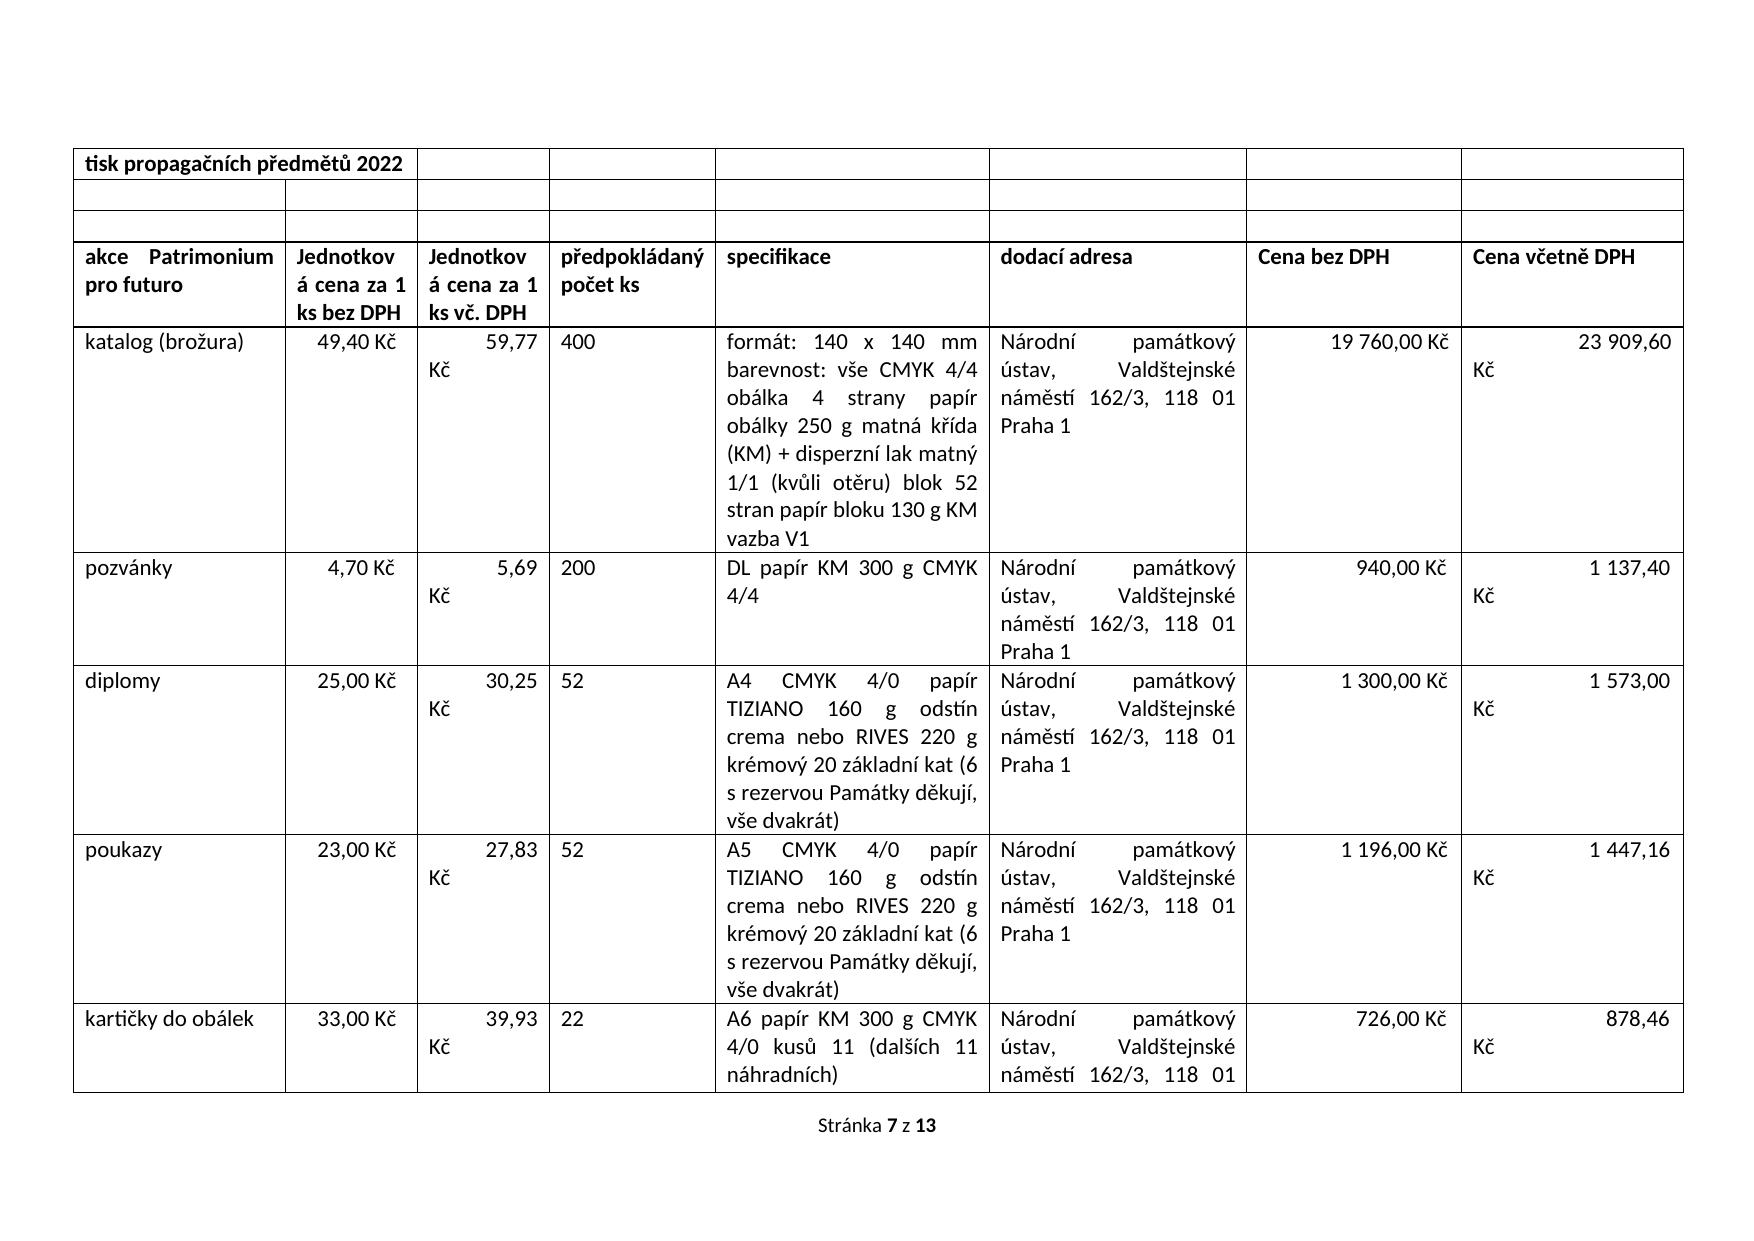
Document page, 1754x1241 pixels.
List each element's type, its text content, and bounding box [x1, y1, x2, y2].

table_cell dodací adresa [990, 243, 1246, 326]
table_cell Cena bez DPH [1247, 243, 1461, 326]
table_cell Národní památkový ústav, Valdštejnské náměstí 162/3, 118 01 Praha 1 [990, 328, 1246, 552]
table_cell 400 [550, 328, 715, 552]
table_cell 52 [550, 666, 715, 834]
table_cell Národní památkový ústav, Valdštejnské náměstí 162/3, 118 01 Praha 1 [990, 835, 1246, 1003]
table_cell 27,83 Kč [418, 835, 549, 1003]
table_cell 940,00 Kč [1247, 553, 1461, 665]
table_cell [418, 180, 549, 210]
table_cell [716, 1004, 989, 1092]
table_header [418, 149, 549, 179]
table_cell [550, 180, 715, 210]
table_header [1462, 149, 1683, 179]
table_cell [1247, 211, 1461, 241]
table_cell 39,93 Kč [418, 1004, 549, 1092]
table_cell poukazy [74, 835, 285, 1003]
table_cell 22 [550, 1004, 715, 1092]
table_cell [1462, 211, 1683, 241]
table_cell 30,25 Kč [418, 666, 549, 834]
table_cell 23,00 Kč [286, 835, 417, 1003]
table_header [1247, 149, 1461, 179]
table_cell Cena včetně DPH [1462, 243, 1683, 326]
table_cell Národní památkový ústav, Valdštejnské náměstí 162/3, 118 01 Praha 1 [990, 553, 1246, 665]
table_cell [990, 1004, 1246, 1092]
table_header [990, 149, 1246, 179]
table_cell 1 300,00 Kč [1247, 666, 1461, 834]
table_cell 49,40 Kč [286, 328, 417, 552]
table_cell A4 CMYK 4/0 papír TIZIANO 160 g odstín crema nebo RIVES 220 g krémový 20 základní kat (6 s rezervou Památky děkují, vše dvakrát) [716, 666, 989, 834]
table_cell diplomy [74, 666, 285, 834]
table_cell 33,00 Kč [286, 1004, 417, 1092]
table_cell [74, 211, 285, 241]
table_cell 25,00 Kč [286, 666, 417, 834]
table_cell [286, 211, 417, 241]
table_cell 19 760,00 Kč [1247, 328, 1461, 552]
table_cell 1 196,00 Kč [1247, 835, 1461, 1003]
table_cell [1462, 180, 1683, 210]
table_header [550, 149, 715, 179]
table_cell 726,00 Kč [1247, 1004, 1461, 1092]
table_cell [716, 211, 989, 241]
table_cell 878,46 Kč [1462, 1004, 1683, 1092]
table_cell Jednotková cena za 1 ks vč. DPH [418, 243, 549, 326]
table_cell předpokládaný počet ks [550, 243, 715, 326]
table_cell specifikace [716, 243, 989, 326]
table_cell katalog (brožura) [74, 328, 285, 552]
table_cell pozvánky [74, 553, 285, 665]
table_cell Jednotková cena za 1 ks bez DPH [286, 243, 417, 326]
table_cell A5 CMYK 4/0 papír TIZIANO 160 g odstín crema nebo RIVES 220 g krémový 20 základní kat (6 s rezervou Památky děkují, vše dvakrát) [716, 835, 989, 1003]
table_cell 1 447,16 Kč [1462, 835, 1683, 1003]
table_cell [286, 180, 417, 210]
table_cell [716, 180, 989, 210]
table_cell [418, 211, 549, 241]
table_cell 4,70 Kč [286, 553, 417, 665]
table_cell [1247, 180, 1461, 210]
table_cell [550, 211, 715, 241]
table_cell 200 [550, 553, 715, 665]
table_cell kartičky do obálek [74, 1004, 285, 1092]
table_cell [990, 180, 1246, 210]
table_cell 59,77 Kč [418, 328, 549, 552]
table_header [716, 149, 989, 179]
table_header tisk propagačních předmětů 2022 [74, 149, 417, 179]
table_cell 5,69 Kč [418, 553, 549, 665]
table_cell DL papír KM 300 g CMYK 4/4 [716, 553, 989, 665]
table_cell 1 137,40 Kč [1462, 553, 1683, 665]
table_cell [74, 180, 285, 210]
table_cell formát: 140 x 140 mm barevnost: vše CMYK 4/4 obálka 4 strany papír obálky 250 g matná křída (KM) + disperzní lak matný 1/1 (kvůli otěru) blok 52 stran papír bloku 130 g KM vazba V1 [716, 328, 989, 552]
table_cell 52 [550, 835, 715, 1003]
table_cell 23 909,60 Kč [1462, 328, 1683, 552]
table_cell Národní památkový ústav, Valdštejnské náměstí 162/3, 118 01 Praha 1 [990, 666, 1246, 834]
table_cell 1 573,00 Kč [1462, 666, 1683, 834]
table_cell [990, 211, 1246, 241]
table_cell akce Patrimonium pro futuro [74, 243, 285, 326]
